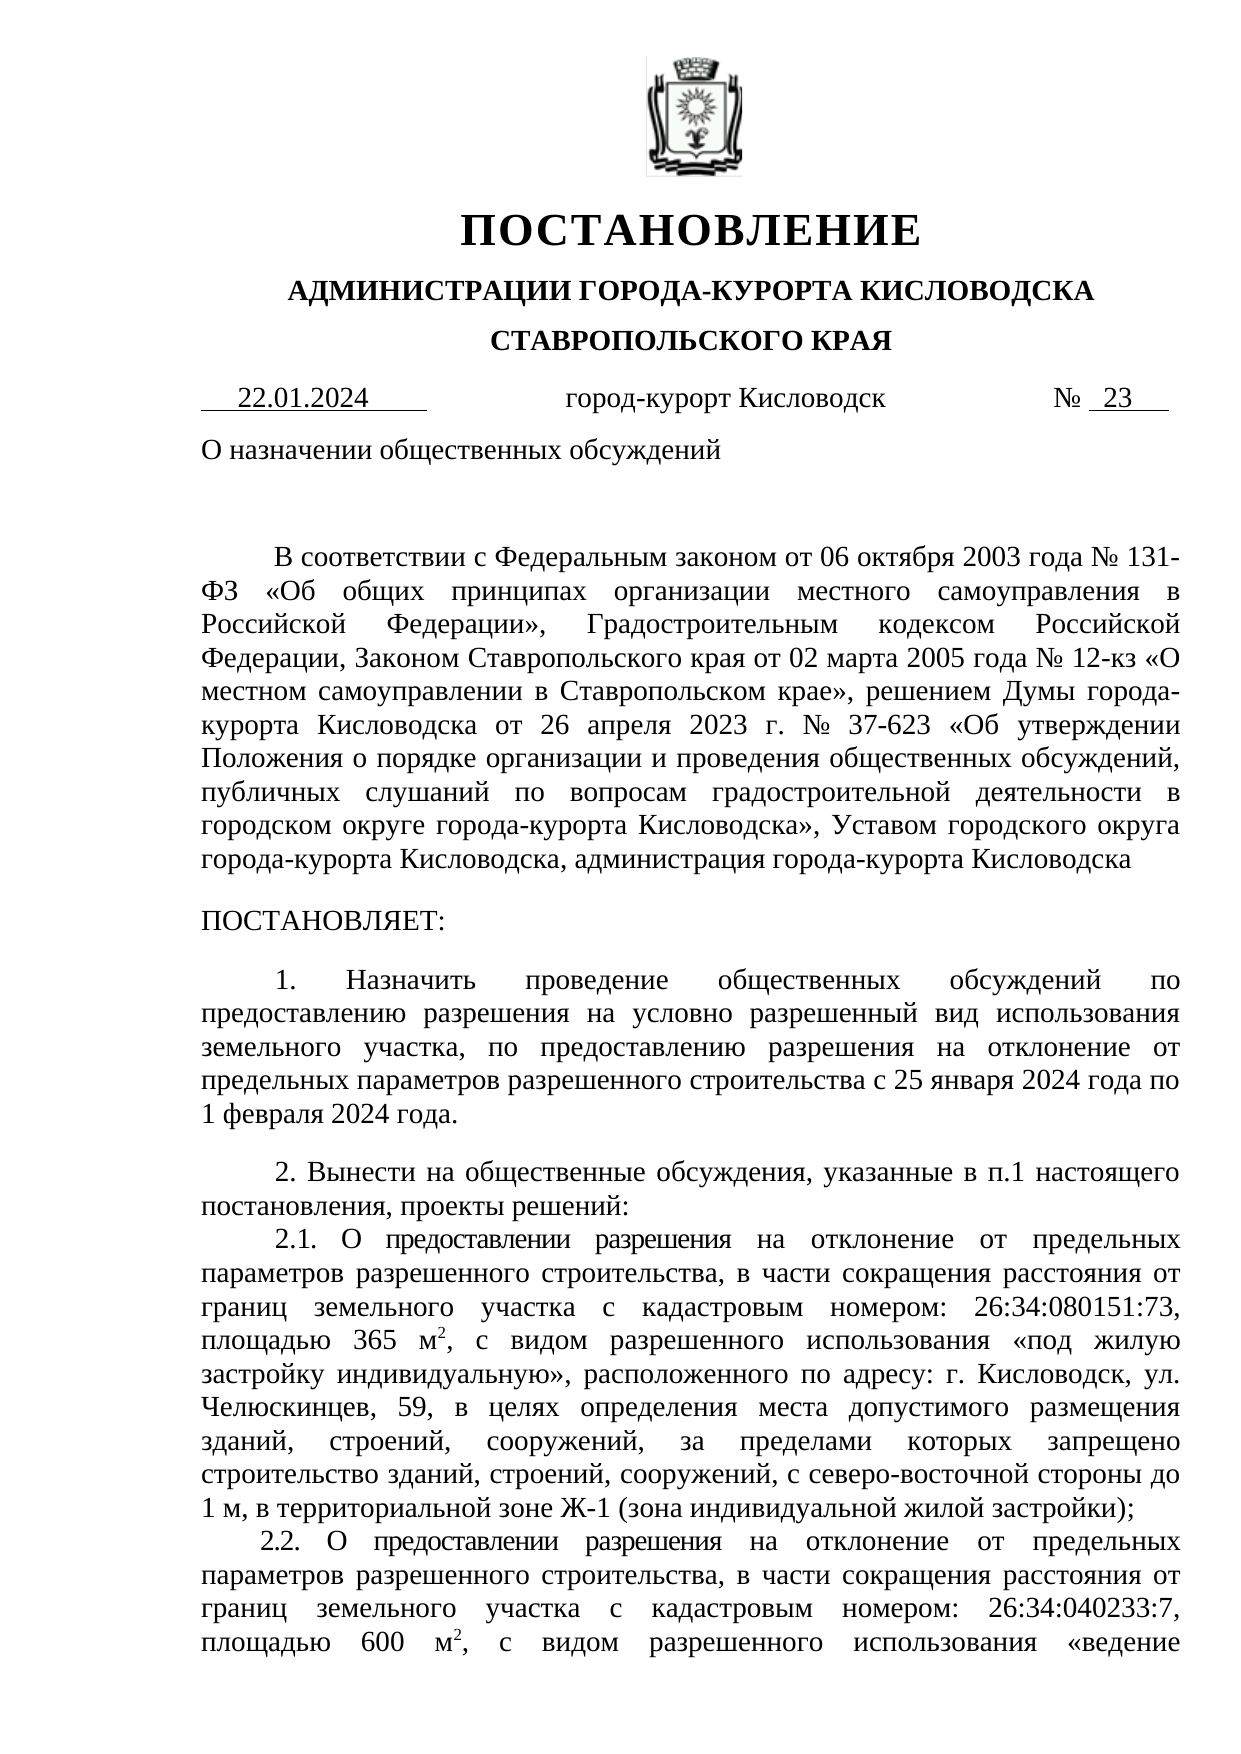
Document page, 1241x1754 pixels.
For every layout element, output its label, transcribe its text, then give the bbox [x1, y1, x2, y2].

text В соответствии с Федеральным законом от 06 октября 2003 года № 131-ФЗ «Об общих принципах организации местного самоуправления в Российской Федерации», Градостроительным кодексом Российской Федерации, Законом Ставропольского края от 02 марта 2005 года № 12-кз «О местном самоуправлении в Ставропольском крае», решением Думы города-курорта Кисловодска от 26 апреля 2023 г. № 37-623 «Об утверждении Положения о порядке организации и проведения общественных обсуждений, публичных слушаний по вопросам градостроительной деятельности в городском округе города-курорта Кисловодска», Уставом городского округа города-курорта Кисловодска, администрация города-курорта Кисловодска [201, 539, 1181, 874]
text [201, 1523, 1181, 1658]
text О назначении общественных обсуждений [201, 439, 1181, 464]
picture [645, 57, 743, 178]
text АДМИНИСТРАЦИИ ГОРОДА-КУРОРТА КИСЛОВОДСКА [201, 281, 309, 306]
text АДМИНИСТРАЦИИ ГОРОДА-КУРОРТА КИСЛОВОДСКА [327, 281, 523, 306]
text 2.1. О предоставлении разрешения на отклонение от предельных параметров разрешенного строительства, в части сокращения расстояния от границ земельного участка с кадастровым номером: 26:34:080151:73, площадью 365 м2, с видом разрешенного использования «под жилую застройку индивидуальную», расположенного по адресу: г. Кисловодск, ул. Челюскинцев, 59, в целях определения места допустимого размещения зданий, строений, сооружений, за пределами которых запрещено строительство зданий, строений, сооружений, с северо-восточной стороны до 1 м, в территориальной зоне Ж-1 (зона индивидуальной жилой застройки); [201, 1222, 1181, 1523]
text АДМИНИСТРАЦИИ ГОРОДА-КУРОРТА КИСЛОВОДСКА [679, 281, 1018, 306]
text 2. Вынести на общественные обсуждения, указанные в п.1 настоящего постановления, проекты решений: [201, 1154, 1181, 1222]
text АДМИНИСТРАЦИИ ГОРОДА-КУРОРТА КИСЛОВОДСКА [1028, 281, 1181, 306]
text АДМИНИСТРАЦИИ ГОРОДА-КУРОРТА КИСЛОВОДСКА [522, 281, 667, 306]
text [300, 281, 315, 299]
text СТАВРОПОЛЬСКОГО КРАЯ [201, 331, 1181, 356]
text ПОСТАНОВЛЕНИЕ [201, 203, 1181, 256]
text 22.01.2024 город-курорт Кисловодск № 23 . [201, 381, 1181, 414]
text ПОСТАНОВЛЯЕТ: [201, 903, 1188, 937]
text 1. Назначить проведение общественных обсуждений по предоставлению разрешения на условно разрешенный вид использования земельного участка, по предоставлению разрешения на отклонение от предельных параметров разрешенного строительства с 25 января 2024 года по 1 февраля 2024 года. [201, 962, 1181, 1129]
